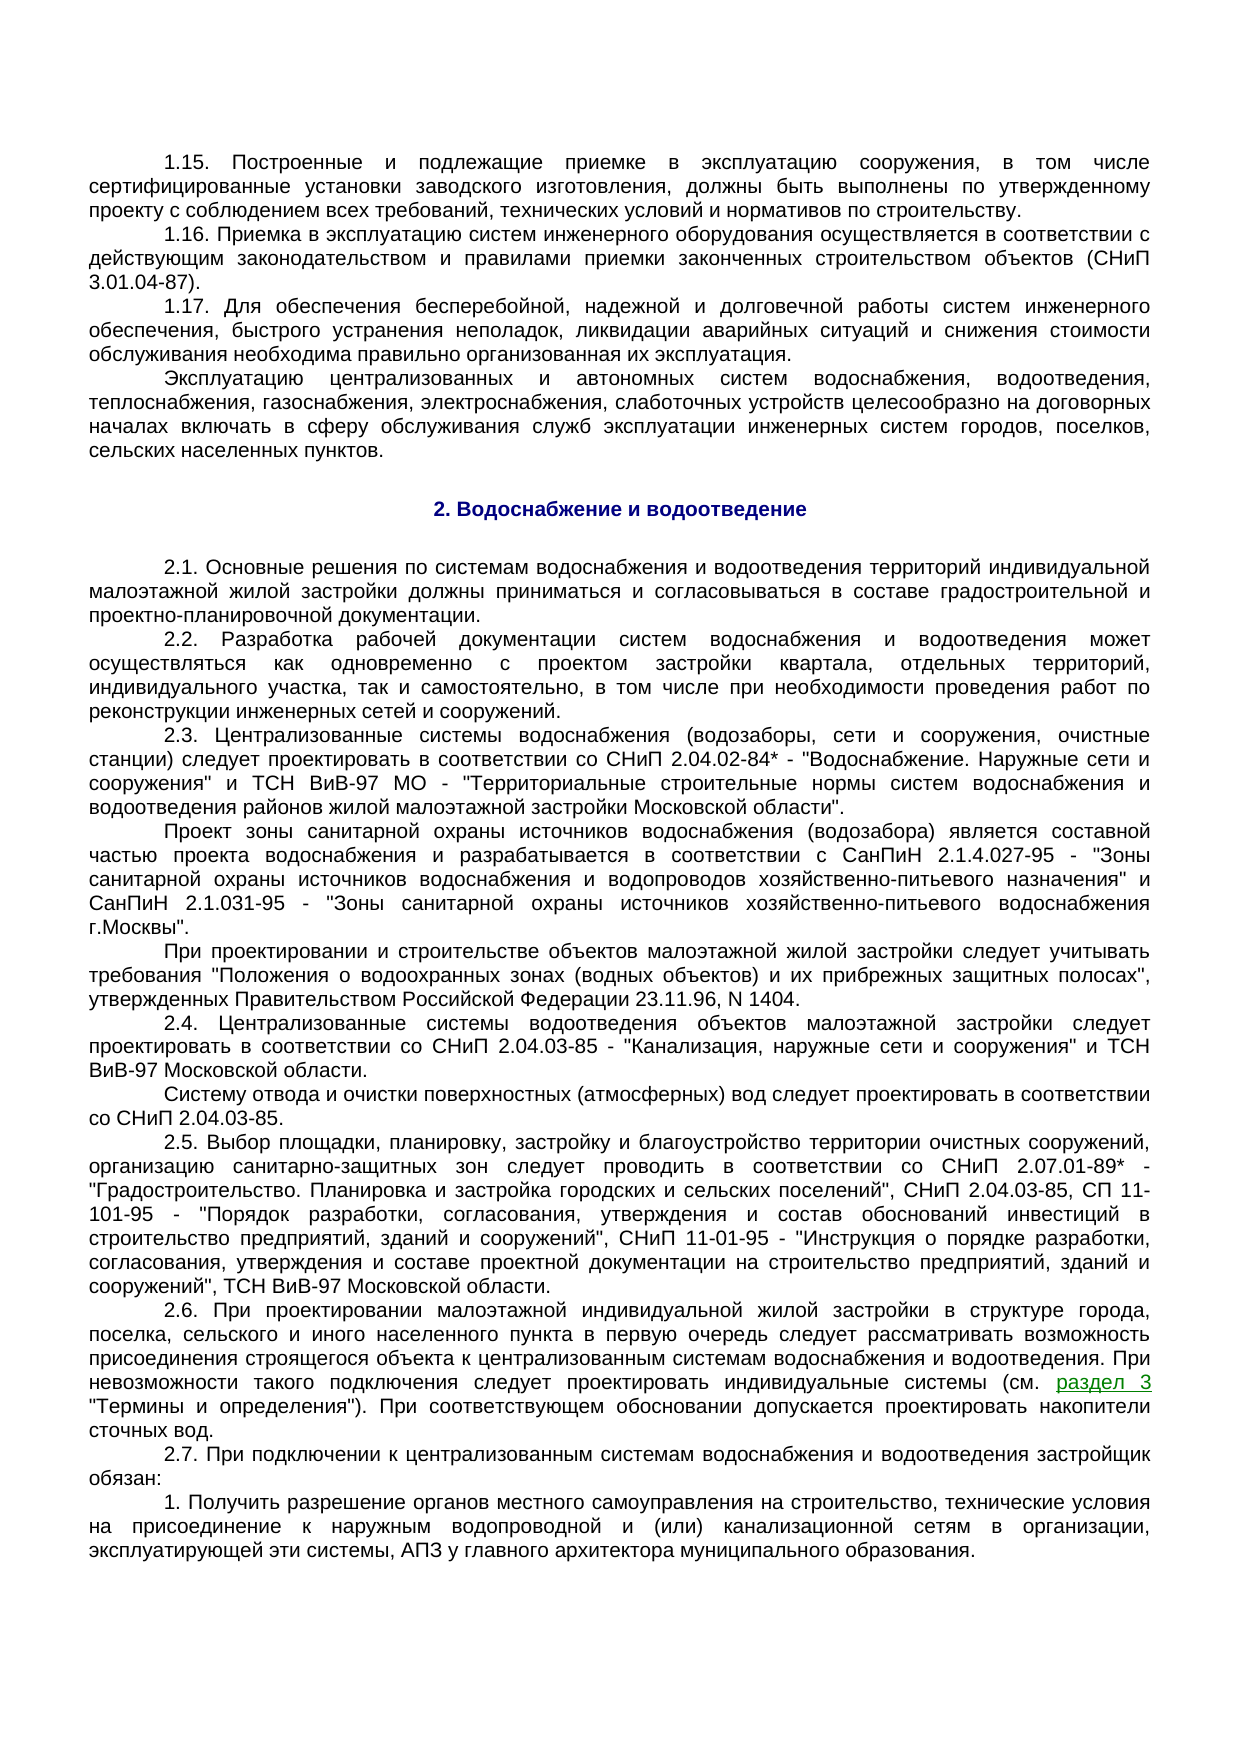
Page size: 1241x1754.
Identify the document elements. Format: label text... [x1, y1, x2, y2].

text 2.4. Централизованные системы водоотведения объектов малоэтажной застройки следует проектировать в соответствии со СНиП 2.04.03-85 - "Канализация, наружные сети и сооружения" и ТСН ВиВ-97 Московской области. [88, 1010, 1152, 1082]
text 1.16. Приемка в эксплуатацию систем инженерного оборудования осуществляется в соответствии с действующим законодательством и правилами приемки законченных строительством объектов (СНиП 3.01.04-87). [88, 222, 1152, 294]
text Систему отвода и очистки поверхностных (атмосферных) вод следует проектировать в соответствии со СНиП 2.04.03-85. [88, 1082, 1152, 1130]
text 2.7. При подключении к централизованным системам водоснабжения и водоотведения застройщик обязан: [88, 1442, 1152, 1489]
text 2.6. При проектировании малоэтажной индивидуальной жилой застройки в структуре города, поселка, сельского и иного населенного пункта в первую очередь следует рассматривать возможность присоединения строящегося объекта к централизованным системам водоснабжения и водоотведения. При невозможности такого подключения следует проектировать индивидуальные системы (см. раздел 3 "Термины и определения"). При соответствующем обосновании допускается проектировать накопители сточных вод. [88, 1298, 1152, 1442]
text 1. Получить разрешение органов местного самоуправления на строительство, технические условия на присоединение к наружным водопроводной и (или) канализационной сетям в организации, эксплуатирующей эти системы, АПЗ у главного архитектора муниципального образования. [88, 1489, 1152, 1561]
text 1.17. Для обеспечения бесперебойной, надежной и долговечной работы систем инженерного обеспечения, быстрого устранения неполадок, ликвидации аварийных ситуаций и снижения стоимости обслуживания необходима правильно организованная их эксплуатация. [88, 294, 1152, 366]
text 1.15. Построенные и подлежащие приемке в эксплуатацию сооружения, в том числе сертифицированные установки заводского изготовления, должны быть выполнены по утвержденному проекту с соблюдением всех требований, технических условий и нормативов по строительству. [88, 150, 1152, 222]
text При проектировании и строительстве объектов малоэтажной жилой застройки следует учитывать требования "Положения о водоохранных зонах (водных объектов) и их прибрежных защитных полосах", утвержденных Правительством Российской Федерации 23.11.96, N 1404. [88, 938, 1152, 1010]
text 2.3. Централизованные системы водоснабжения (водозаборы, сети и сооружения, очистные станции) следует проектировать в соответствии со СНиП 2.04.02-84* - "Водоснабжение. Наружные сети и сооружения" и ТСН ВиВ-97 МО - "Территориальные строительные нормы систем водоснабжения и водоотведения районов жилой малоэтажной застройки Московской области". [88, 723, 1152, 819]
text Эксплуатацию централизованных и автономных систем водоснабжения, водоотведения, теплоснабжения, газоснабжения, электроснабжения, слаботочных устройств целесообразно на договорных началах включать в сферу обслуживания служб эксплуатации инженерных систем городов, поселков, сельских населенных пунктов. [88, 366, 1152, 461]
text 2.1. Основные решения по системам водоснабжения и водоотведения территорий индивидуальной малоэтажной жилой застройки должны приниматься и согласовываться в составе градостроительной и проектно-планировочной документации. [88, 555, 1152, 627]
text 2.2. Разработка рабочей документации систем водоснабжения и водоотведения может осуществляться как одновременно с проектом застройки квартала, отдельных территорий, индивидуального участка, так и самостоятельно, в том числе при необходимости проведения работ по реконструкции инженерных сетей и сооружений. [88, 627, 1152, 723]
text Проект зоны санитарной охраны источников водоснабжения (водозабора) является составной частью проекта водоснабжения и разрабатывается в соответствии с СанПиН 2.1.4.027-95 - "Зоны санитарной охраны источников водоснабжения и водопроводов хозяйственно-питьевого назначения" и СанПиН 2.1.031-95 - "Зоны санитарной охраны источников хозяйственно-питьевого водоснабжения г.Москвы". [88, 819, 1152, 938]
text 2.5. Выбор площадки, планировку, застройку и благоустройство территории очистных сооружений, организацию санитарно-защитных зон следует проводить в соответствии со СНиП 2.07.01-89* - "Градостроительство. Планировка и застройка городских и сельских поселений", СНиП 2.04.03-85, СП 11-101-95 - "Порядок разработки, согласования, утверждения и состав обоснований инвестиций в строительство предприятий, зданий и сооружений", СНиП 11-01-95 - "Инструкция о порядке разработки, согласования, утверждения и составе проектной документации на строительство предприятий, зданий и сооружений", ТСН ВиВ-97 Московской области. [88, 1130, 1152, 1298]
list 2. Водоснабжение и водоотведение [88, 496, 1152, 520]
